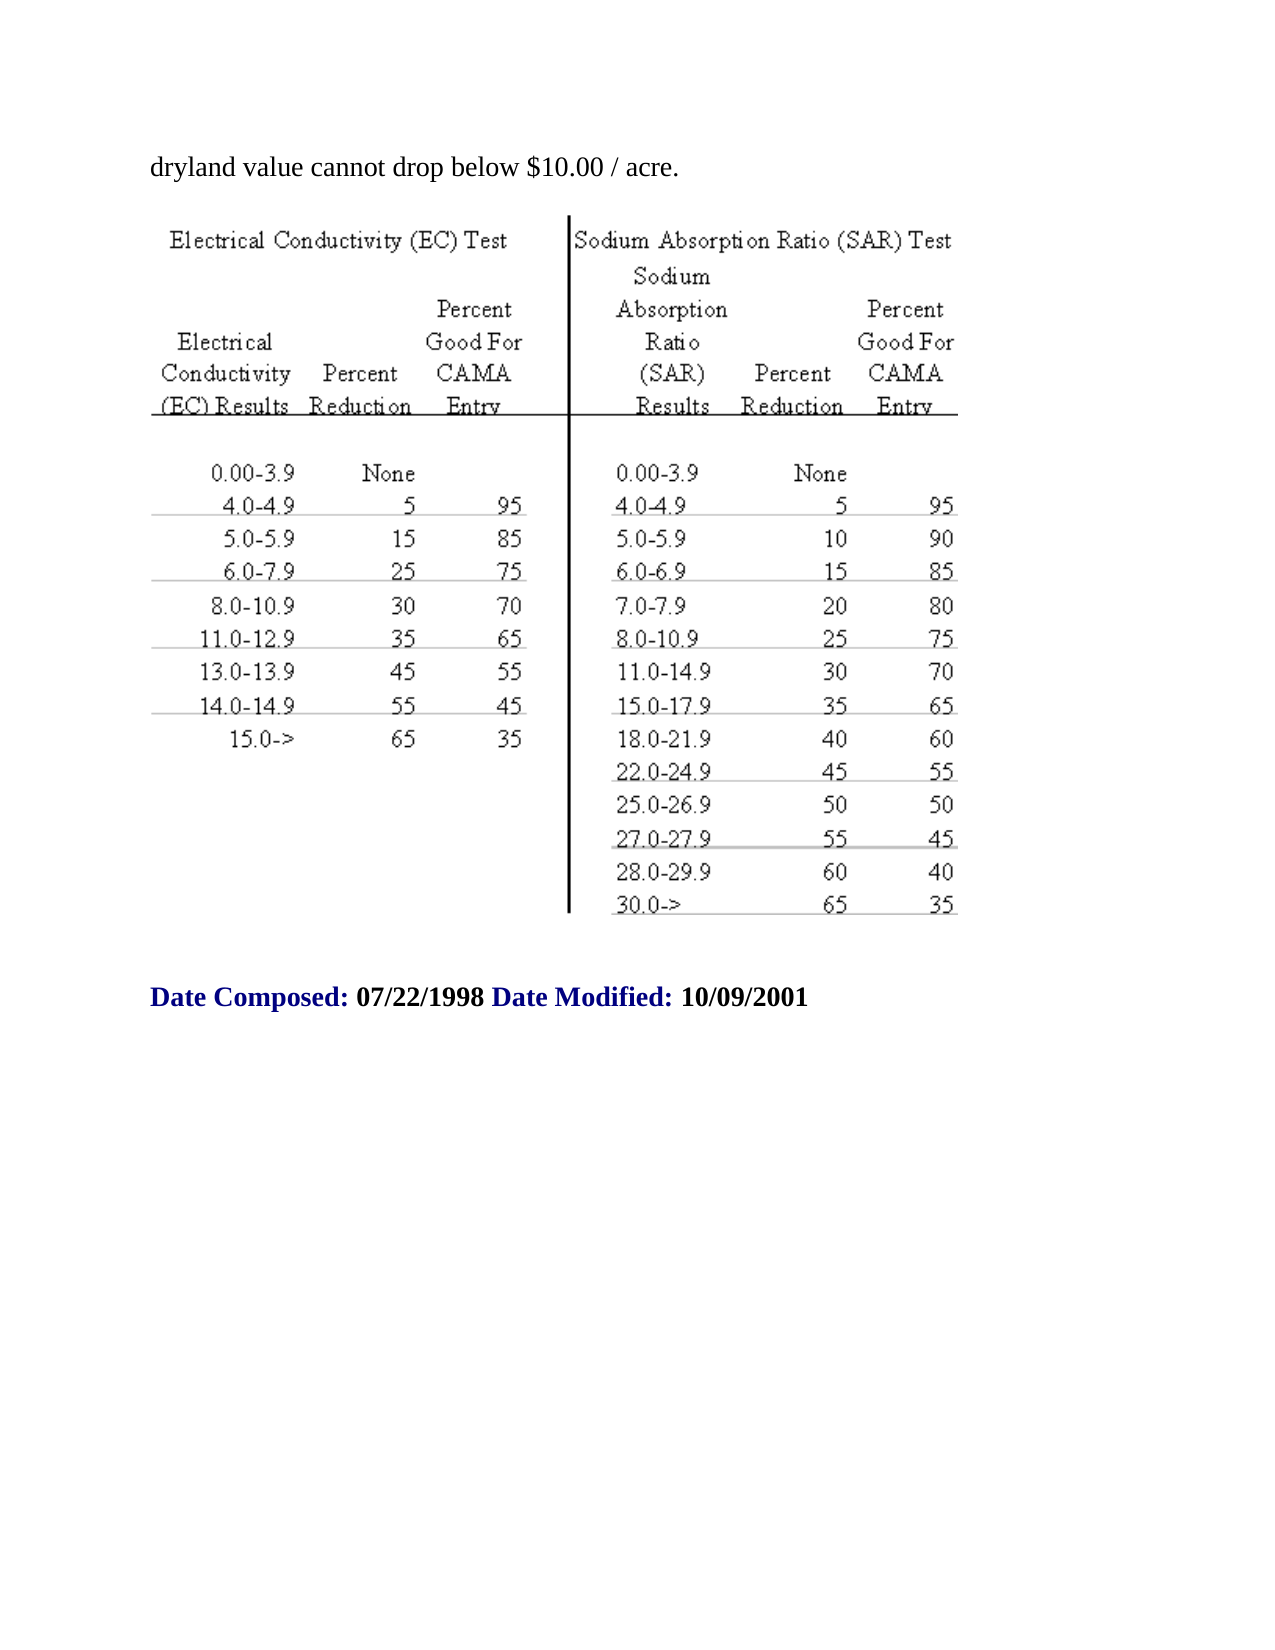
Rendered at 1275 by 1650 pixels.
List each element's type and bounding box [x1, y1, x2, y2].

text [150, 150, 1125, 1040]
picture [150, 214, 958, 915]
